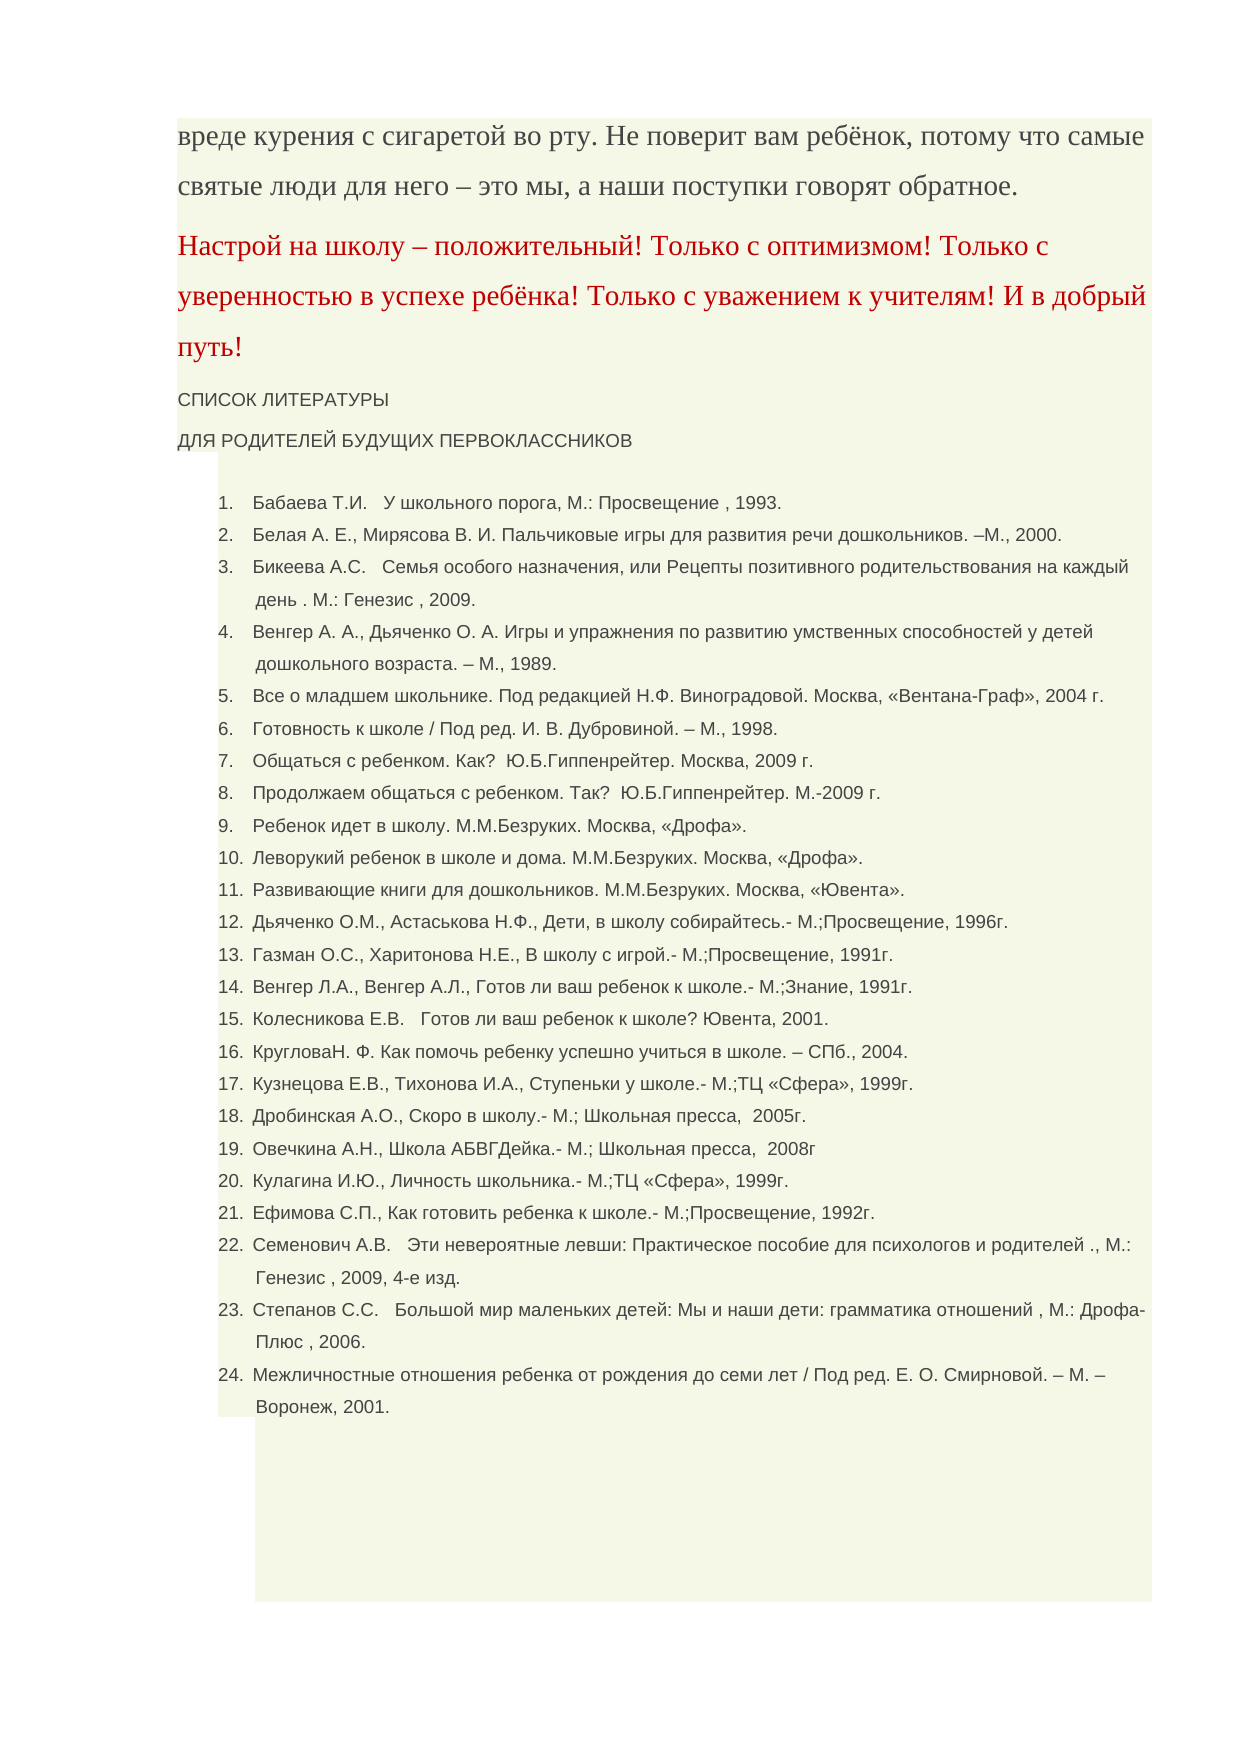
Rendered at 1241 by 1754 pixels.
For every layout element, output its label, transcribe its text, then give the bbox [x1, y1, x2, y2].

list Межличностные отношения ребенка от рождения до семи лет / Под ред. Е. О. Смирновой. – М. – Воронеж, 2001. [218, 1363, 1152, 1417]
text СПИСОК ЛИТЕРАТУРЫ [177, 388, 1152, 410]
list Бикеева А.С. Семья особого назначения, или Рецепты позитивного родительствования на каждый день . М.: Генезис , 2009. [218, 556, 1152, 610]
list Степанов С.С. Большой мир маленьких детей: Мы и наши дети: грамматика отношений , М.: Дрофа-Плюс , 2006. [218, 1299, 1152, 1353]
list Кузнецова Е.В., Тихонова И.А., Ступеньки у школе.- М.;ТЦ «Сфера», 1999г. [218, 1073, 1152, 1094]
list Венгер А. А., Дьяченко О. А. Игры и упражнения по развитию умственных способностей у детей дошкольного возраста. – М., 1989. [218, 621, 1152, 674]
list Готовность к школе / Под ред. И. В. Дубровиной. – М., 1998. [218, 718, 1152, 739]
list Газман О.С., Харитонова Н.Е., В школу с игрой.- М.;Просвещение, 1991г. [218, 944, 1152, 965]
list Все о младшем школьнике. Под редакцией Н.Ф. Виноградовой. Москва, «Вентана-Граф», 2004 г. [218, 685, 1152, 707]
list Развивающие книги для дошкольников. М.М.Безруких. Москва, «Ювента». [218, 879, 1152, 901]
list Колесникова Е.В. Готов ли ваш ребенок к школе? Ювента, 2001. [218, 1008, 1152, 1030]
list Венгер Л.А., Венгер А.Л., Готов ли ваш ребенок к школе.- М.;Знание, 1991г. [218, 976, 1152, 997]
list Ребенок идет в школу. М.М.Безруких. Москва, «Дрофа». [218, 814, 1152, 836]
list Дьяченко О.М., Астаськова Н.Ф., Дети, в школу собирайтесь.- М.;Просвещение, 1996г. [218, 911, 1152, 933]
list Дробинская А.О., Скоро в школу.- М.; Школьная пресса, 2005г. [218, 1105, 1152, 1127]
list Общаться с ребенком. Как? Ю.Б.Гиппенрейтер. Москва, 2009 г. [218, 750, 1152, 771]
list Леворукий ребенок в школе и дома. М.М.Безруких. Москва, «Дрофа». [218, 847, 1152, 868]
list Семенович А.В. Эти невероятные левши: Практическое пособие для психологов и родителей ., М.: Генезис , 2009, 4-е изд. [218, 1234, 1152, 1288]
text ДЛЯ РОДИТЕЛЕЙ БУДУЩИХ ПЕРВОКЛАССНИКОВ [177, 430, 1152, 452]
list Бабаева Т.И. У школьного порога, М.: Просвещение , 1993. [218, 492, 1152, 513]
list Продолжаем общаться с ребенком. Так? Ю.Б.Гиппенрейтер. М.-2009 г. [218, 782, 1152, 804]
list Белая А. Е., Мирясова В. И. Пальчиковые игры для развития речи дошкольников. –М., 2000. [218, 524, 1152, 545]
list КругловаН. Ф. Как помочь ребенку успешно учиться в школе. – СПб., 2004. [218, 1041, 1152, 1062]
list Кулагина И.Ю., Личность школьника.- М.;ТЦ «Сфера», 1999г. [218, 1170, 1152, 1191]
list Овечкина А.Н., Школа АБВГДейка.- М.; Школьная пресса, 2008г [218, 1137, 1152, 1159]
list Ефимова С.П., Как готовить ребенка к школе.- М.;Просвещение, 1992г. [218, 1202, 1152, 1223]
text Настрой на школу – положительный! Только с оптимизмом! Только с уверенностью в успехе ребёнка! Только с уважением к учителям! И в добрый путь! [177, 228, 1152, 362]
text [177, 118, 1152, 202]
